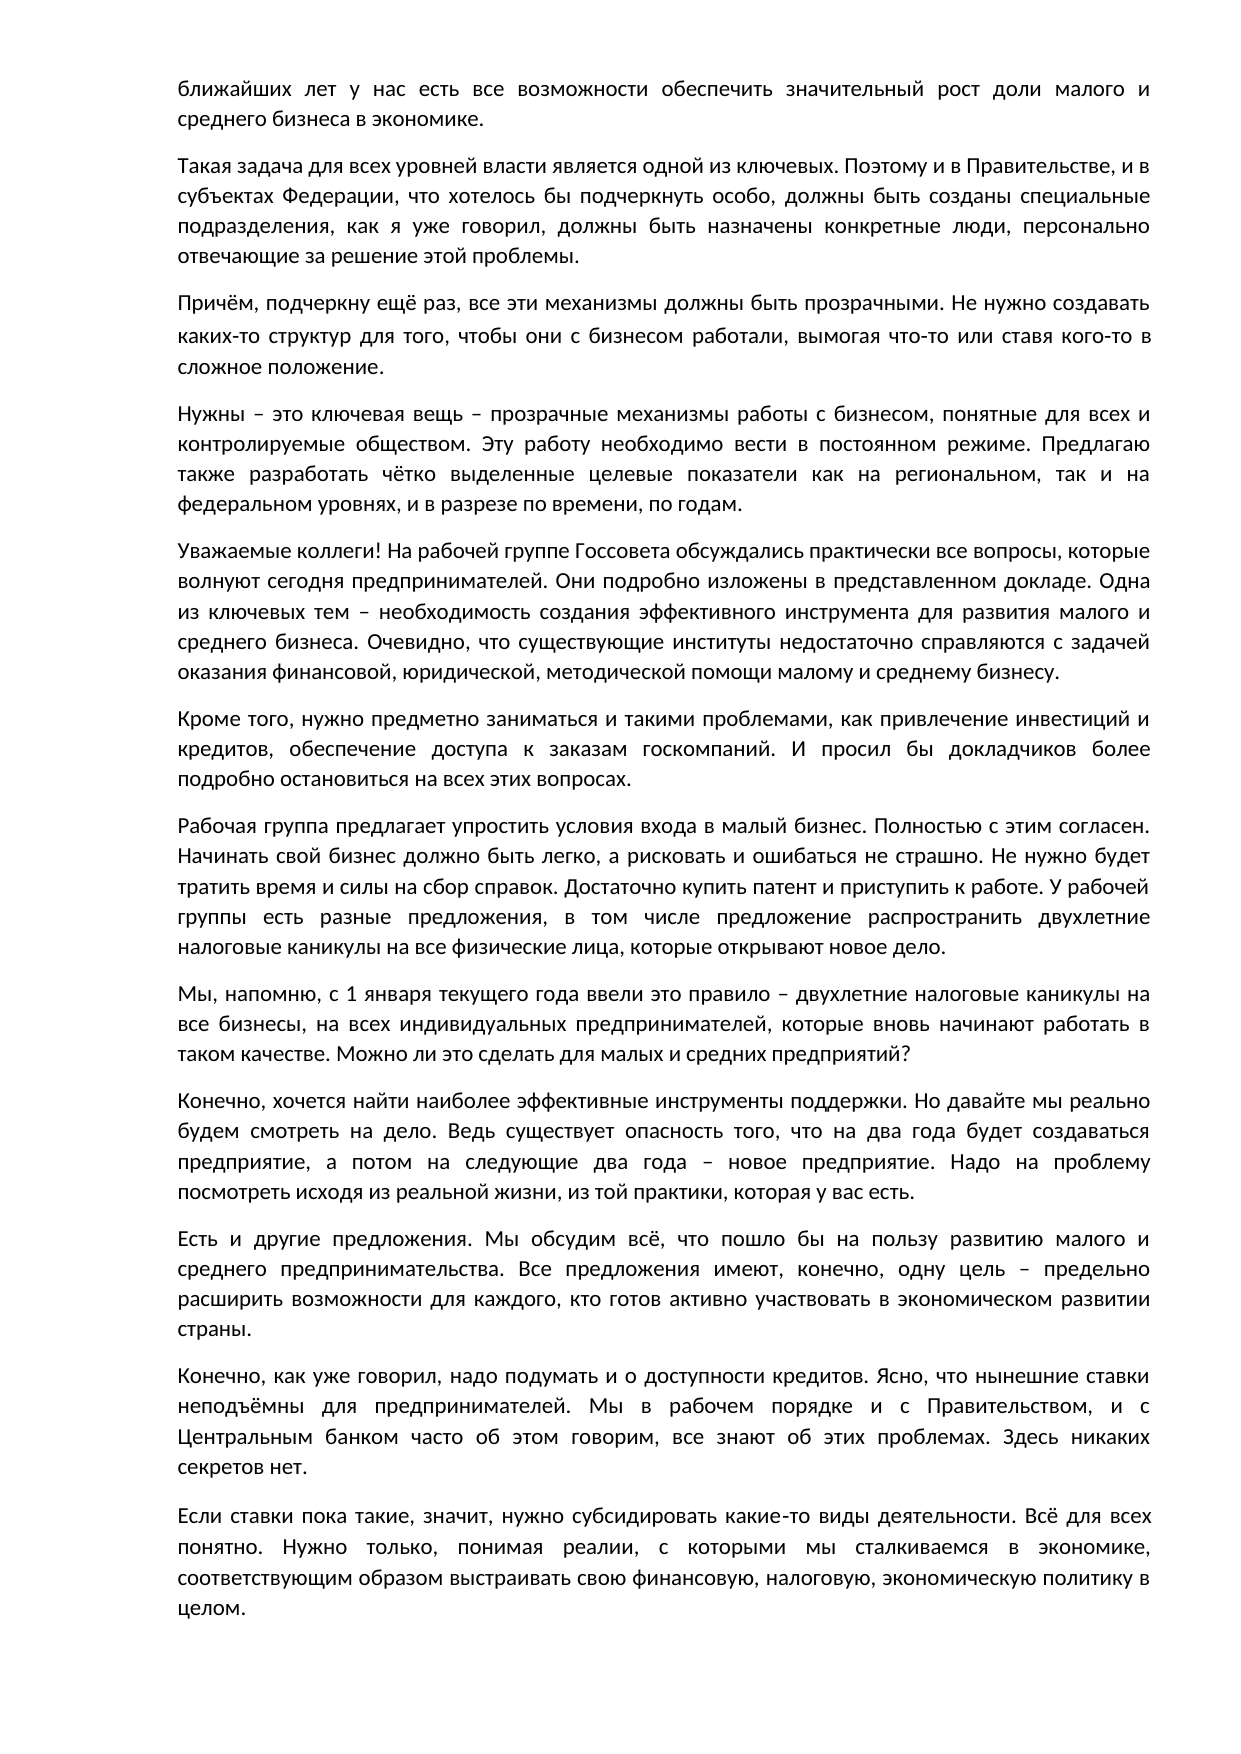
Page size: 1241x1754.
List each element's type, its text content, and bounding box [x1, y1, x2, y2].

text Есть и другие предложения. Мы обсудим всё, что пошло бы на пользу развитию малого и среднего предпринимательства. Все предложения имеют, конечно, одну цель – предельно расширить возможности для каждого, кто готов активно участвовать в экономическом развитии страны. [177, 1224, 1152, 1343]
text Мы, напомню, с 1 января текущего года ввели это правило – двухлетние налоговые каникулы на все бизнесы, на всех индивидуальных предпринимателей, которые вновь начинают работать в таком качестве. Можно ли это сделать для малых и средних предприятий? [177, 979, 1152, 1068]
text Нужны – это ключевая вещь – прозрачные механизмы работы с бизнесом, понятные для всех и контролируемые обществом. Эту работу необходимо вести в постоянном режиме. Предлагаю также разработать чётко выделенные целевые показатели как на региональном, так и на федеральном уровнях, и в разрезе по времени, по годам. [177, 399, 1152, 518]
text Уважаемые коллеги! На рабочей группе Госсовета обсуждались практически все вопросы, которые волнуют сегодня предпринимателей. Они подробно изложены в представленном докладе. Одна из ключевых тем – необходимость создания эффективного инструмента для развития малого и среднего бизнеса. Очевидно, что существующие институты недостаточно справляются с задачей оказания финансовой, юридической, методической помощи малому и среднему бизнесу. [177, 536, 1152, 685]
text Конечно, хочется найти наиболее эффективные инструменты поддержки. Но давайте мы реально будем смотреть на дело. Ведь существует опасность того, что на два года будет создаваться предприятие, а потом на следующие два года – новое предприятие. Надо на проблему посмотреть исходя из реальной жизни, из той практики, которая у вас есть. [177, 1086, 1152, 1205]
text Причём, подчеркну ещё раз, все эти механизмы должны быть прозрачными. Не нужно создавать каких‑то структур для того, чтобы они с бизнесом работали, вымогая что‑то или ставя кого‑то в сложное положение. [177, 288, 1152, 380]
text Рабочая группа предлагает упростить условия входа в малый бизнес. Полностью с этим согласен. Начинать свой бизнес должно быть легко, а рисковать и ошибаться не страшно. Не нужно будет тратить время и силы на сбор справок. Достаточно купить патент и приступить к работе. У рабочей группы есть разные предложения, в том числе предложение распространить двухлетние налоговые каникулы на все физические лица, которые открывают новое дело. [177, 811, 1152, 960]
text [177, 74, 1152, 132]
text Конечно, как уже говорил, надо подумать и о доступности кредитов. Ясно, что нынешние ставки неподъёмны для предпринимателей. Мы в рабочем порядке и с Правительством, и с Центральным банком часто об этом говорим, все знают об этих проблемах. Здесь никаких секретов нет. [177, 1361, 1152, 1480]
text Кроме того, нужно предметно заниматься и такими проблемами, как привлечение инвестиций и кредитов, обеспечение доступа к заказам госкомпаний. И просил бы докладчиков более подробно остановиться на всех этих вопросах. [177, 704, 1152, 793]
text Такая задача для всех уровней власти является одной из ключевых. Поэтому и в Правительстве, и в субъектах Федерации, что хотелось бы подчеркнуть особо, должны быть созданы специальные подразделения, как я уже говорил, должны быть назначены конкретные люди, персонально отвечающие за решение этой проблемы. [177, 151, 1152, 269]
text Если ставки пока такие, значит, нужно субсидировать какие‑то виды деятельности. Всё для всех понятно. Нужно только, понимая реалии, с которыми мы сталкиваемся в экономике, соответствующим образом выстраивать свою финансовую, налоговую, экономическую политику в целом. [177, 1499, 1152, 1621]
